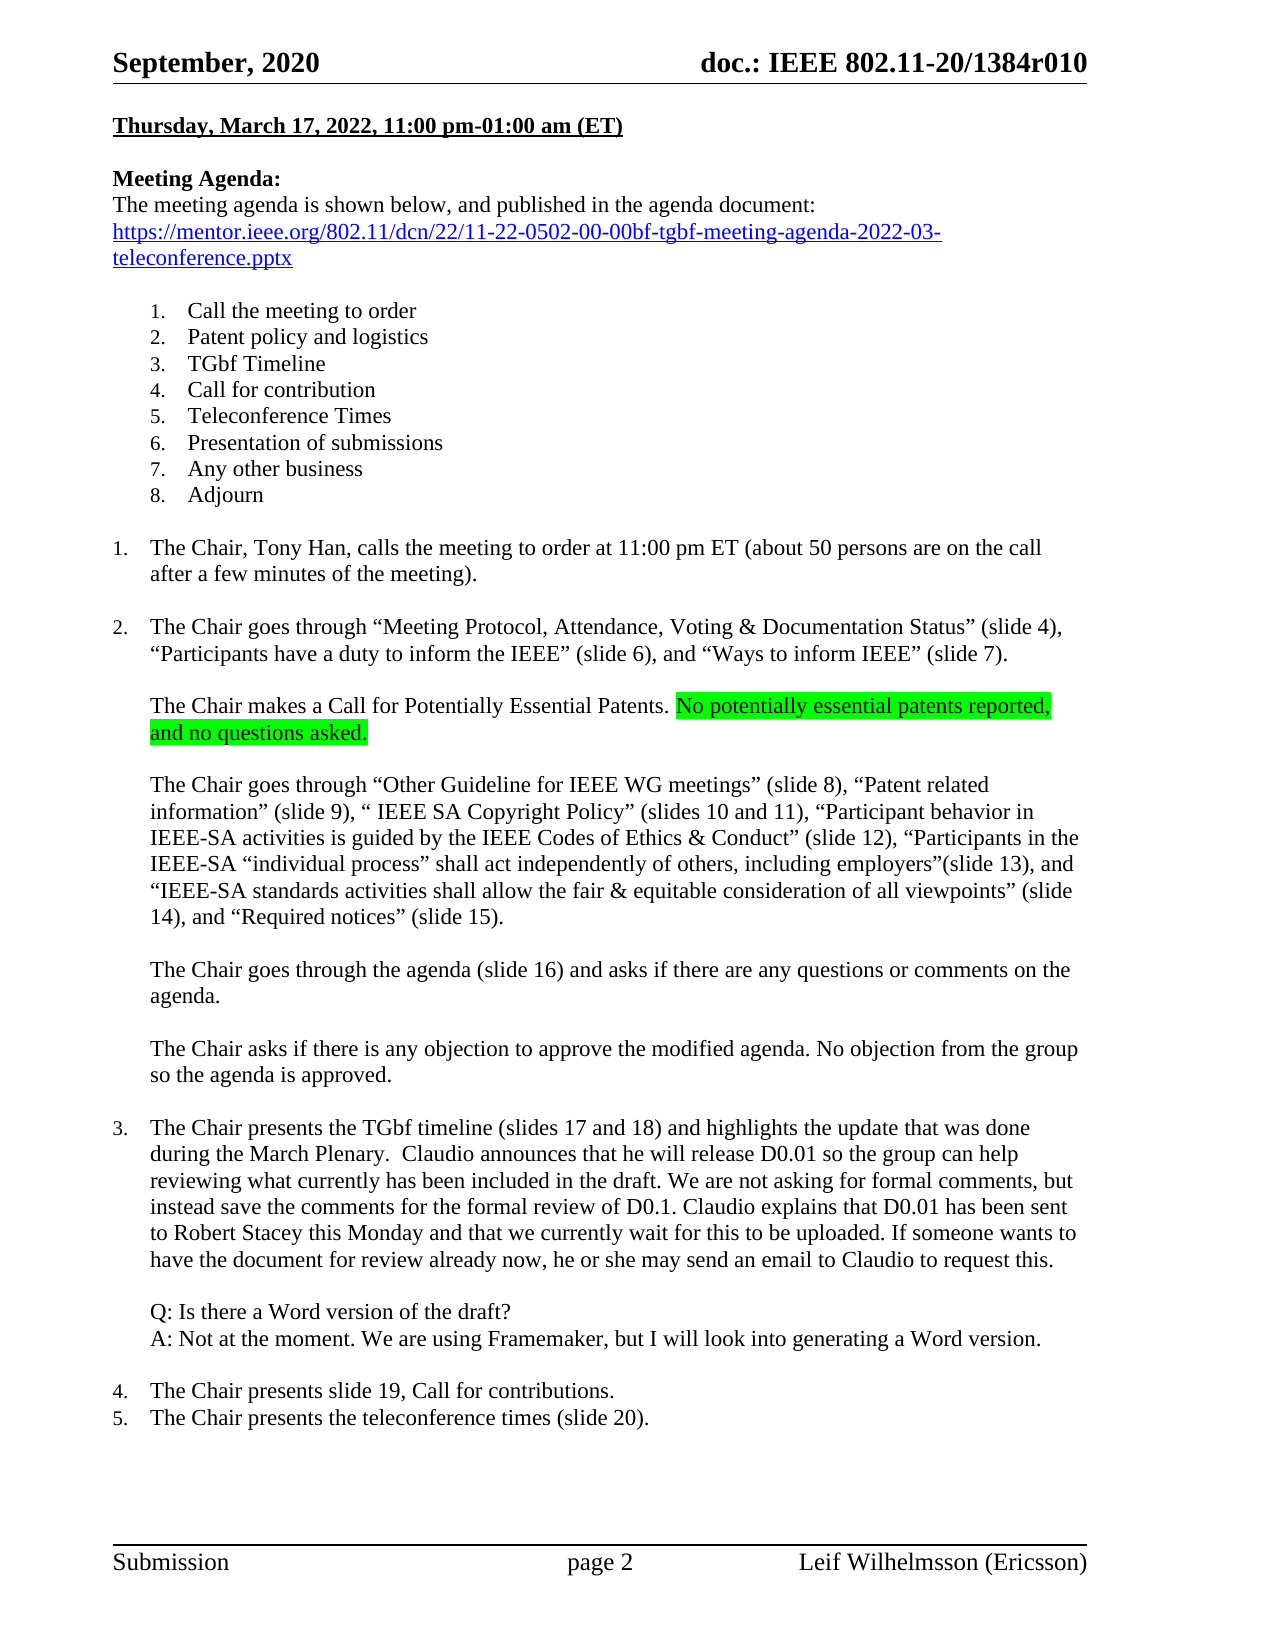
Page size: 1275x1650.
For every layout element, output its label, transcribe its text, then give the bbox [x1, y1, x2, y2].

text The Chair asks if there is any objection to approve the modified agenda. No objection from the group so the agenda is approved. [150, 1035, 1087, 1088]
list Call the meeting to order [150, 297, 1087, 323]
list Patent policy and logistics [150, 323, 1087, 350]
list The Chair goes through “Meeting Protocol, Attendance, Voting & Documentation Status” (slide 4), “Participants have a duty to inform the IEEE” (slide 6), and “Ways to inform IEEE” (slide 7). [112, 613, 1087, 666]
list The Chair presents slide 19, Call for contributions. [112, 1377, 1087, 1404]
list Adjourn [150, 481, 1087, 508]
text https://mentor.ieee.org/802.11/dcn/22/11-22-0502-00-00bf-tgbf-meeting-agenda-2022-03-teleconference.pptx [112, 218, 1087, 271]
list The Chair presents the TGbf timeline (slides 17 and 18) and highlights the update that was done during the March Plenary. Claudio announces that he will release D0.01 so the group can help reviewing what currently has been included in the draft. We are not asking for formal comments, but instead save the comments for the formal review of D0.1. Claudio explains that D0.01 has been sent to Robert Stacey this Monday and that we currently wait for this to be uploaded. If someone wants to have the document for review already now, he or she may send an email to Claudio to request this. [112, 1114, 1087, 1272]
text The Chair goes through the agenda (slide 16) and asks if there are any questions or comments on the agenda. [150, 956, 1087, 1008]
list A: Not at the moment. We are using Framemaker, but I will look into generating a Word version. [150, 1325, 1087, 1351]
list The Chair makes a Call for Potentially Essential Patents. No potentially essential patents reported, and no questions asked. [150, 692, 1087, 745]
text The meeting agenda is shown below, and published in the agenda document: [112, 192, 1087, 218]
list Any other business [150, 455, 1087, 481]
list Call for contribution [150, 376, 1087, 402]
list Q: Is there a Word version of the draft? [150, 1298, 1087, 1325]
list Presentation of submissions [150, 429, 1087, 455]
text Thursday, March 17, 2022, 11:00 pm-01:00 am (ET) [112, 112, 1087, 139]
text The Chair goes through “Other Guideline for IEEE WG meetings” (slide 8), “Patent related information” (slide 9), “ IEEE SA Copyright Policy” (slides 10 and 11), “Participant behavior in IEEE-SA activities is guided by the IEEE Codes of Ethics & Conduct” (slide 12), “Participants in the IEEE-SA “individual process” shall act independently of others, including employers”(slide 13), and “IEEE-SA standards activities shall allow the fair & equitable consideration of all viewpoints” (slide 14), and “Required notices” (slide 15). [150, 771, 1087, 929]
list The Chair, Tony Han, calls the meeting to order at 11:00 pm ET (about 50 persons are on the call after a few minutes of the meeting). [112, 534, 1087, 587]
list TGbf Timeline [150, 350, 1087, 376]
text Meeting Agenda: [112, 165, 1087, 192]
list Teleconference Times [150, 402, 1087, 429]
list The Chair presents the teleconference times (slide 20). [112, 1404, 1087, 1430]
